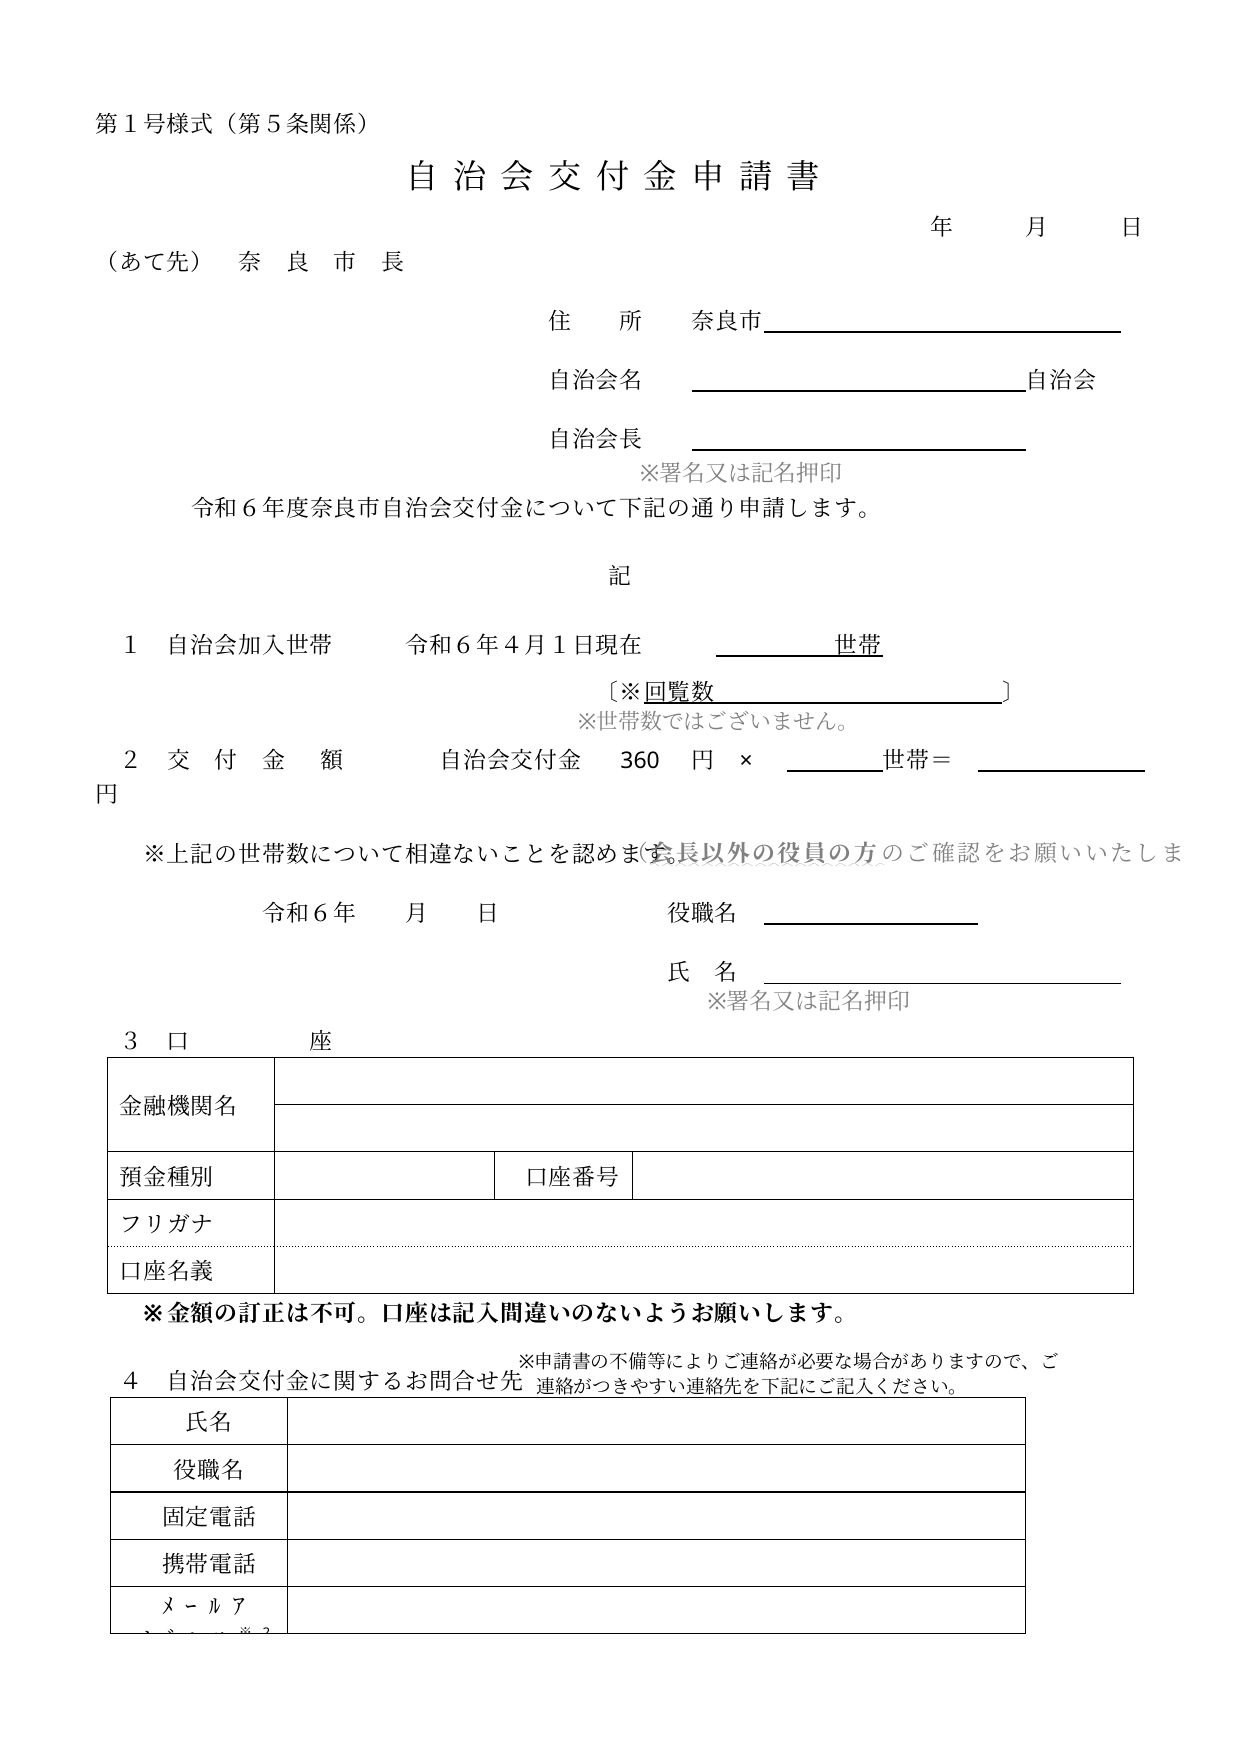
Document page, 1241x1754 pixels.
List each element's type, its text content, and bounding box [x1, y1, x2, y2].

text 〔※回覧数 〕 [95, 673, 1145, 707]
table_cell 固定電話 [111, 1493, 287, 1539]
text 第１号様式（第５条関係） [95, 106, 1145, 140]
text ※上記の世帯数について相違ないことを認めます。 [95, 835, 1145, 869]
table_cell [275, 1246, 1133, 1293]
table_cell [275, 1200, 1133, 1246]
text ※金額の訂正は不可。口座は記入間違いのないようお願いします。 [95, 1294, 1145, 1328]
table_cell [288, 1493, 1025, 1539]
table_cell 預金種別 [108, 1152, 274, 1198]
subtitle 記 [95, 558, 1145, 592]
table_cell フリガナ [108, 1200, 274, 1246]
text 自治会交付金申請書 [95, 140, 1145, 209]
table_header [275, 1058, 1133, 1104]
table_cell [288, 1540, 1025, 1586]
table_cell [275, 1152, 494, 1198]
text 住 所 奈良市 [95, 302, 1145, 336]
table_cell ﾒｰﾙｱﾄﾞﾚｽ※2 [111, 1587, 287, 1633]
text ４ 自治会交付金に関するお問合せ先 [95, 1363, 1145, 1397]
table_cell 役職名 [111, 1445, 287, 1491]
table_cell 口座名義 [108, 1246, 274, 1293]
table_cell [633, 1152, 1133, 1198]
text 年 月 日 [95, 209, 1145, 243]
table_cell [288, 1587, 1025, 1633]
table_cell [288, 1445, 1025, 1491]
text 令和６年度奈良市自治会交付金について下記の通り申請します。 [95, 489, 1145, 523]
text 氏 名 [95, 954, 1145, 988]
text １ 自治会加入世帯 令和６年４月１日現在 世帯 [95, 626, 1145, 661]
table_header 金融機関名 [108, 1058, 274, 1151]
text 令和６年 月 日 役職名 [95, 894, 1145, 929]
table_cell 携帯電話 [111, 1540, 287, 1586]
text ２ 交付金額 自治会交付金 360 円 × 世帯＝ 円 [95, 742, 1145, 810]
table_cell [275, 1105, 1133, 1151]
text （あて先） 奈 良 市 長 [95, 243, 1145, 277]
table_cell 口座番号 [495, 1152, 632, 1198]
table_header [288, 1398, 1025, 1444]
text 自治会名 自治会 [95, 361, 1145, 396]
text 自治会長 [95, 421, 1145, 455]
text ３ 口 座 [95, 1022, 1145, 1057]
table_header 氏名 [111, 1398, 287, 1444]
